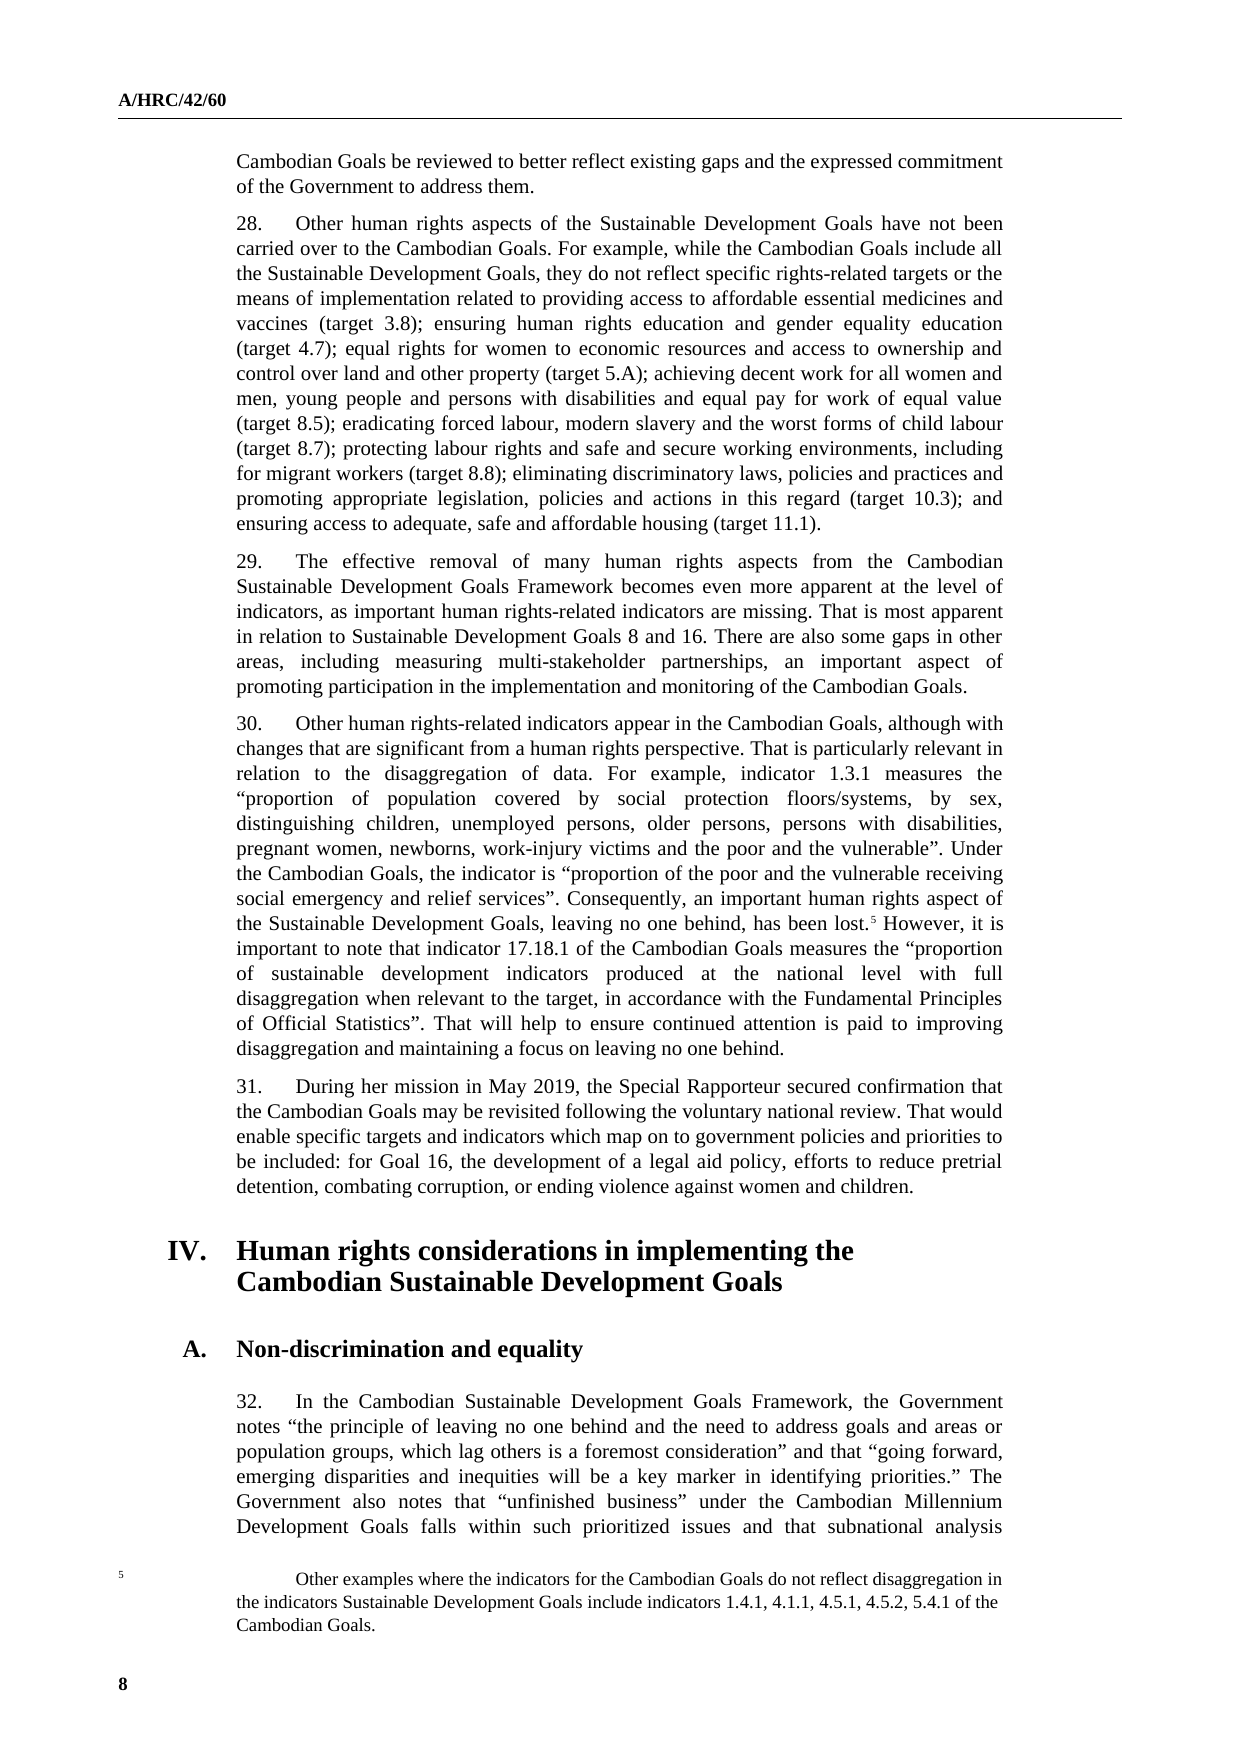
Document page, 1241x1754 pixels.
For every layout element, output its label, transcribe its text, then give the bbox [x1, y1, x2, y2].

text IV. Human rights considerations in implementing the Cambodian Sustainable Development Goals [118, 1235, 1004, 1298]
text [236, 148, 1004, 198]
text A. Non-discrimination and equality [118, 1335, 1004, 1363]
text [236, 1388, 1004, 1538]
text 30. Other human rights-related indicators appear in the Cambodian Goals, although with changes that are significant from a human rights perspective. That is particularly relevant in relation to the disaggregation of data. For example, indicator 1.3.1 measures the “proportion of population covered by social protection floors/systems, by sex, distinguishing children, unemployed persons, older persons, persons with disabilities, pregnant women, newborns, work-injury victims and the poor and the vulnerable”. Under the Cambodian Goals, the indicator is “proportion of the poor and the vulnerable receiving social emergency and relief services”. Consequently, an important human rights aspect of the Sustainable Development Goals, leaving no one behind, has been lost. However, it is important to note that indicator 17.18.1 of the Cambodian Goals measures the “proportion of sustainable development indicators produced at the national level with full disaggregation when relevant to the target, in accordance with the Fundamental Principles of Official Statistics”. That will help to ensure continued attention is paid to improving disaggregation and maintaining a focus on leaving no one behind. [236, 710, 1004, 1060]
text 28. Other human rights aspects of the Sustainable Development Goals have not been carried over to the Cambodian Goals. For example, while the Cambodian Goals include all the Sustainable Development Goals, they do not reflect specific rights-related targets or the means of implementation related to providing access to affordable essential medicines and vaccines (target 3.8); ensuring human rights education and gender equality education (target 4.7); equal rights for women to economic resources and access to ownership and control over land and other property (target 5.A); achieving decent work for all women and men, young people and persons with disabilities and equal pay for work of equal value (target 8.5); eradicating forced labour, modern slavery and the worst forms of child labour (target 8.7); protecting labour rights and safe and secure working environments, including for migrant workers (target 8.8); eliminating discriminatory laws, policies and practices and promoting appropriate legislation, policies and actions in this regard (target 10.3); and ensuring access to adequate, safe and affordable housing (target 11.1). [236, 210, 1004, 535]
text 29. The effective removal of many human rights aspects from the Cambodian Sustainable Development Goals Framework becomes even more apparent at the level of indicators, as important human rights-related indicators are missing. That is most apparent in relation to Sustainable Development Goals 8 and 16. There are also some gaps in other areas, including measuring multi-stakeholder partnerships, an important aspect of promoting participation in the implementation and monitoring of the Cambodian Goals. [236, 548, 1004, 698]
text 31. During her mission in May 2019, the Special Rapporteur secured confirmation that the Cambodian Goals may be revisited following the voluntary national review. That would enable specific targets and indicators which map on to government policies and priorities to be included: for Goal 16, the development of a legal aid policy, efforts to reduce pretrial detention, combating corruption, or ending violence against women and children. [236, 1073, 1004, 1198]
